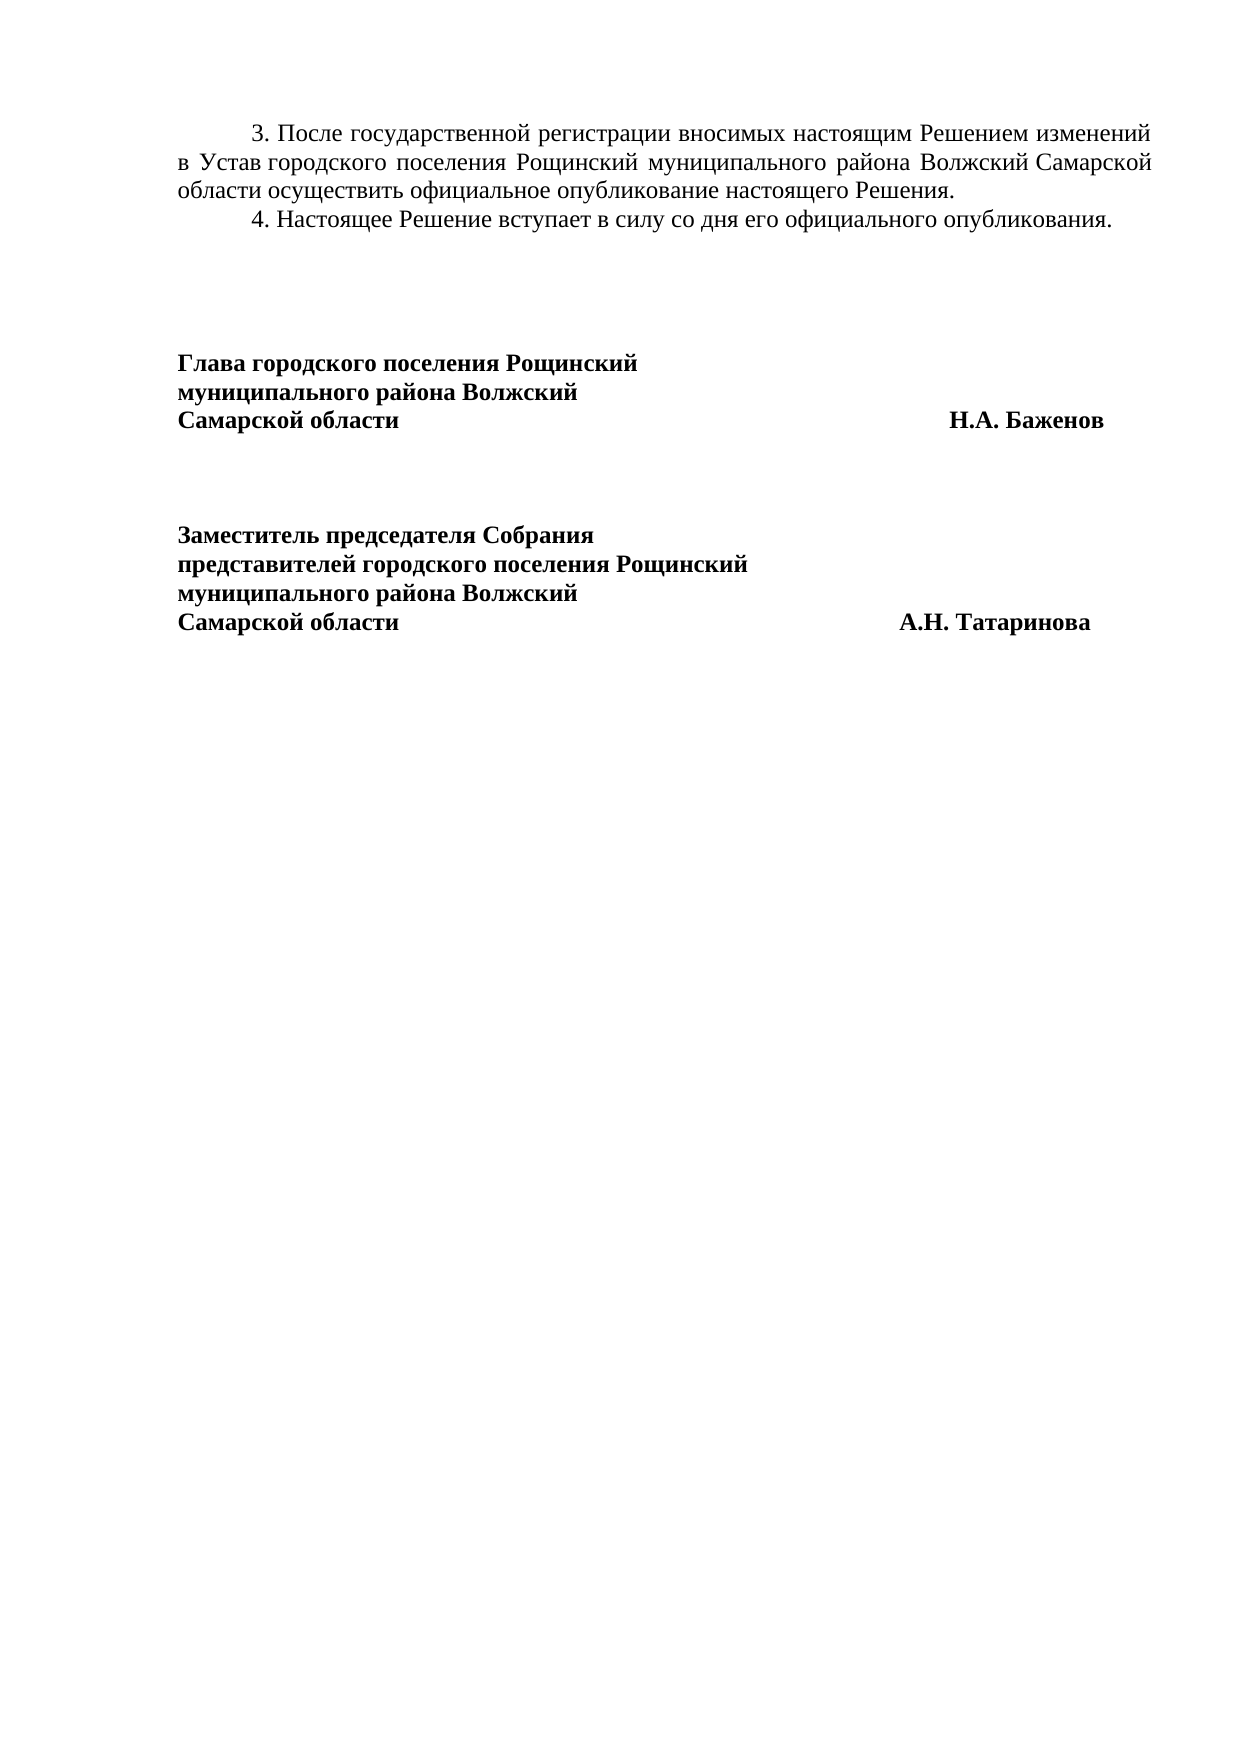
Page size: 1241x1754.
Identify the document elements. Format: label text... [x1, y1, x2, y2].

text Глава городского поселения Рощинский [177, 348, 1152, 377]
text муниципального района Волжский [177, 578, 1152, 607]
text Самарской области А.Н. Татаринова [177, 607, 1152, 636]
text 3. После государственной регистрации вносимых настоящим Решением изменений в Устав городского поселения Рощинский муниципального района Волжский Самарской области осуществить официальное опубликование настоящего Решения. [177, 118, 1152, 204]
text Самарской области Н.А. Баженов [177, 406, 1152, 434]
text муниципального района Волжский [177, 377, 1152, 406]
text Заместитель председателя Собрания [177, 521, 1152, 549]
text 4. Настоящее Решение вступает в силу со дня его официального опубликования. [177, 204, 1152, 233]
text представителей городского поселения Рощинский [177, 549, 1152, 578]
